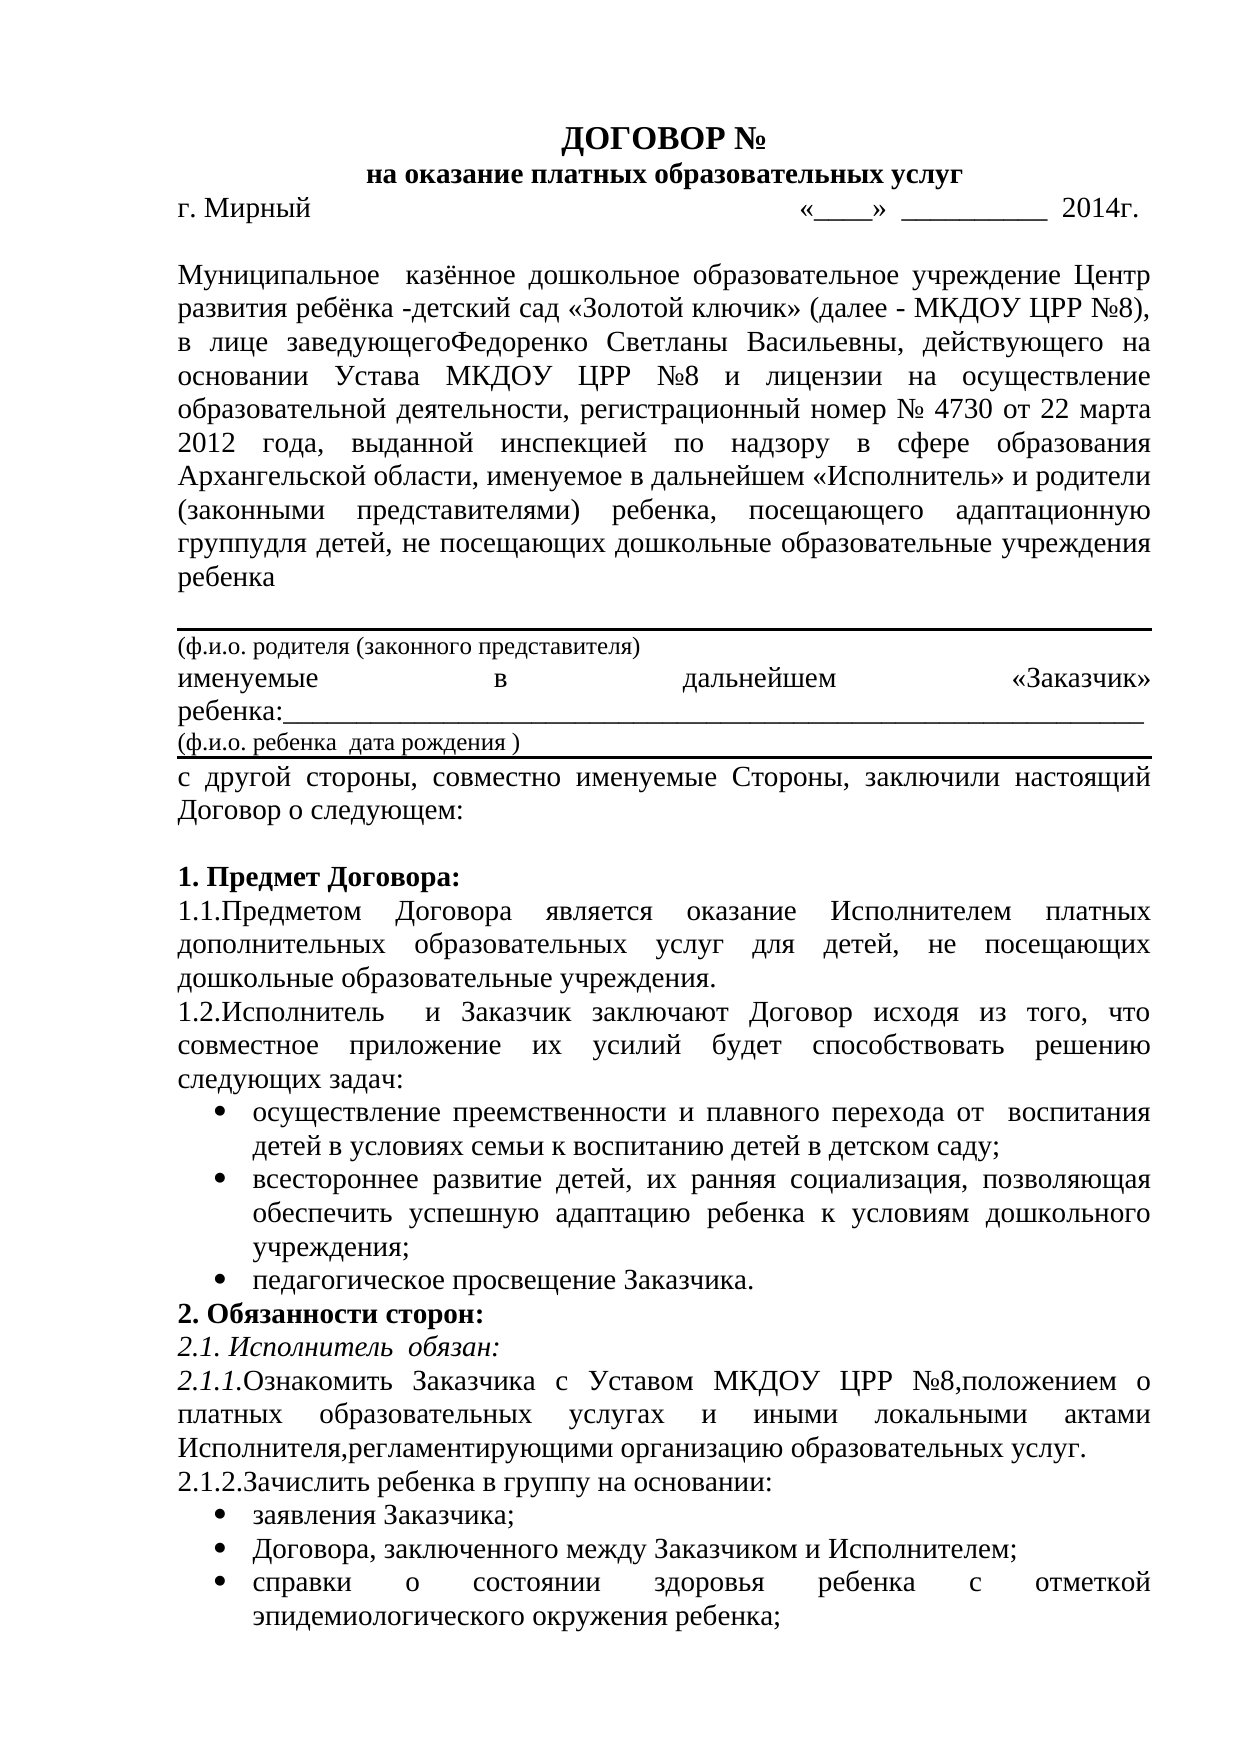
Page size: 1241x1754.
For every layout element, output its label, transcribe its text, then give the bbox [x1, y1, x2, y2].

text (ф.и.о. ребенка дата рождения ) [177, 727, 1152, 756]
text 1. Предмет Договора: [177, 859, 1152, 893]
text с другой стороны, совместно именуемые Стороны, заключили настоящий Договор о следующем: [177, 759, 1152, 826]
text 1.1.Предметом Договора является оказание Исполнителем платных дополнительных образовательных услуг для детей, не посещающих дошкольные образовательные учреждения. [177, 893, 1152, 994]
text именуемые в дальнейшем «Заказчик» ребенка:___________________________________________________________ [177, 660, 1152, 727]
list Договора, заключенного между Заказчиком и Исполнителем; [215, 1531, 1152, 1564]
text (ф.и.о. родителя (законного представителя) [177, 631, 1152, 660]
text 2.1. Исполнитель обязан: [177, 1329, 1152, 1363]
text 1.2.Исполнитель и Заказчик заключают Договор исходя из того, что совместное приложение их усилий будет способствовать решению следующих задач: [177, 994, 1152, 1094]
list справки о состоянии здоровья ребенка с отметкой эпидемиологического окружения ребенка; [215, 1564, 1152, 1632]
text ДОГОВОР № [177, 118, 1152, 156]
text на оказание платных образовательных услуг [177, 156, 1152, 190]
text Муниципальное казённое дошкольное образовательное учреждение Центр развития ребёнка -детский сад «Золотой ключик» (далее - МКДОУ ЦРР №8), в лице заведующегоФедоренко Светланы Васильевны, действующего на основании Устава МКДОУ ЦРР №8 и лицензии на осуществление образовательной деятельности, регистрационный номер № 4730 от 22 марта 2012 года, выданной инспекцией по надзору в сфере образования Архангельской области, именуемое в дальнейшем «Исполнитель» и родители (законными представителями) ребенка, посещающего адаптационную группудля детей, не посещающих дошкольные образовательные учреждения ребенка [177, 257, 1152, 592]
list заявления Заказчика; [215, 1497, 1152, 1531]
text 2. Обязанности сторон: [177, 1296, 1152, 1329]
list педагогическое просвещение Заказчика. [215, 1262, 1152, 1296]
list всестороннее развитие детей, их ранняя социализация, позволяющая обеспечить успешную адаптацию ребенка к условиям дошкольного учреждения; [215, 1162, 1152, 1262]
text 2.1.2.Зачислить ребенка в группу на основании: [177, 1464, 1152, 1497]
text 2.1.1.Ознакомить Заказчика с Уставом МКДОУ ЦРР №8,положением о платных образовательных услугах и иными локальными актами Исполнителя,регламентирующими организацию образовательных услуг. [177, 1363, 1152, 1464]
list осуществление преемственности и плавного перехода от воспитания детей в условиях семьи к воспитанию детей в детском саду; [215, 1094, 1152, 1162]
text г. Мирный «____» __________ 2014г. [177, 190, 1152, 223]
